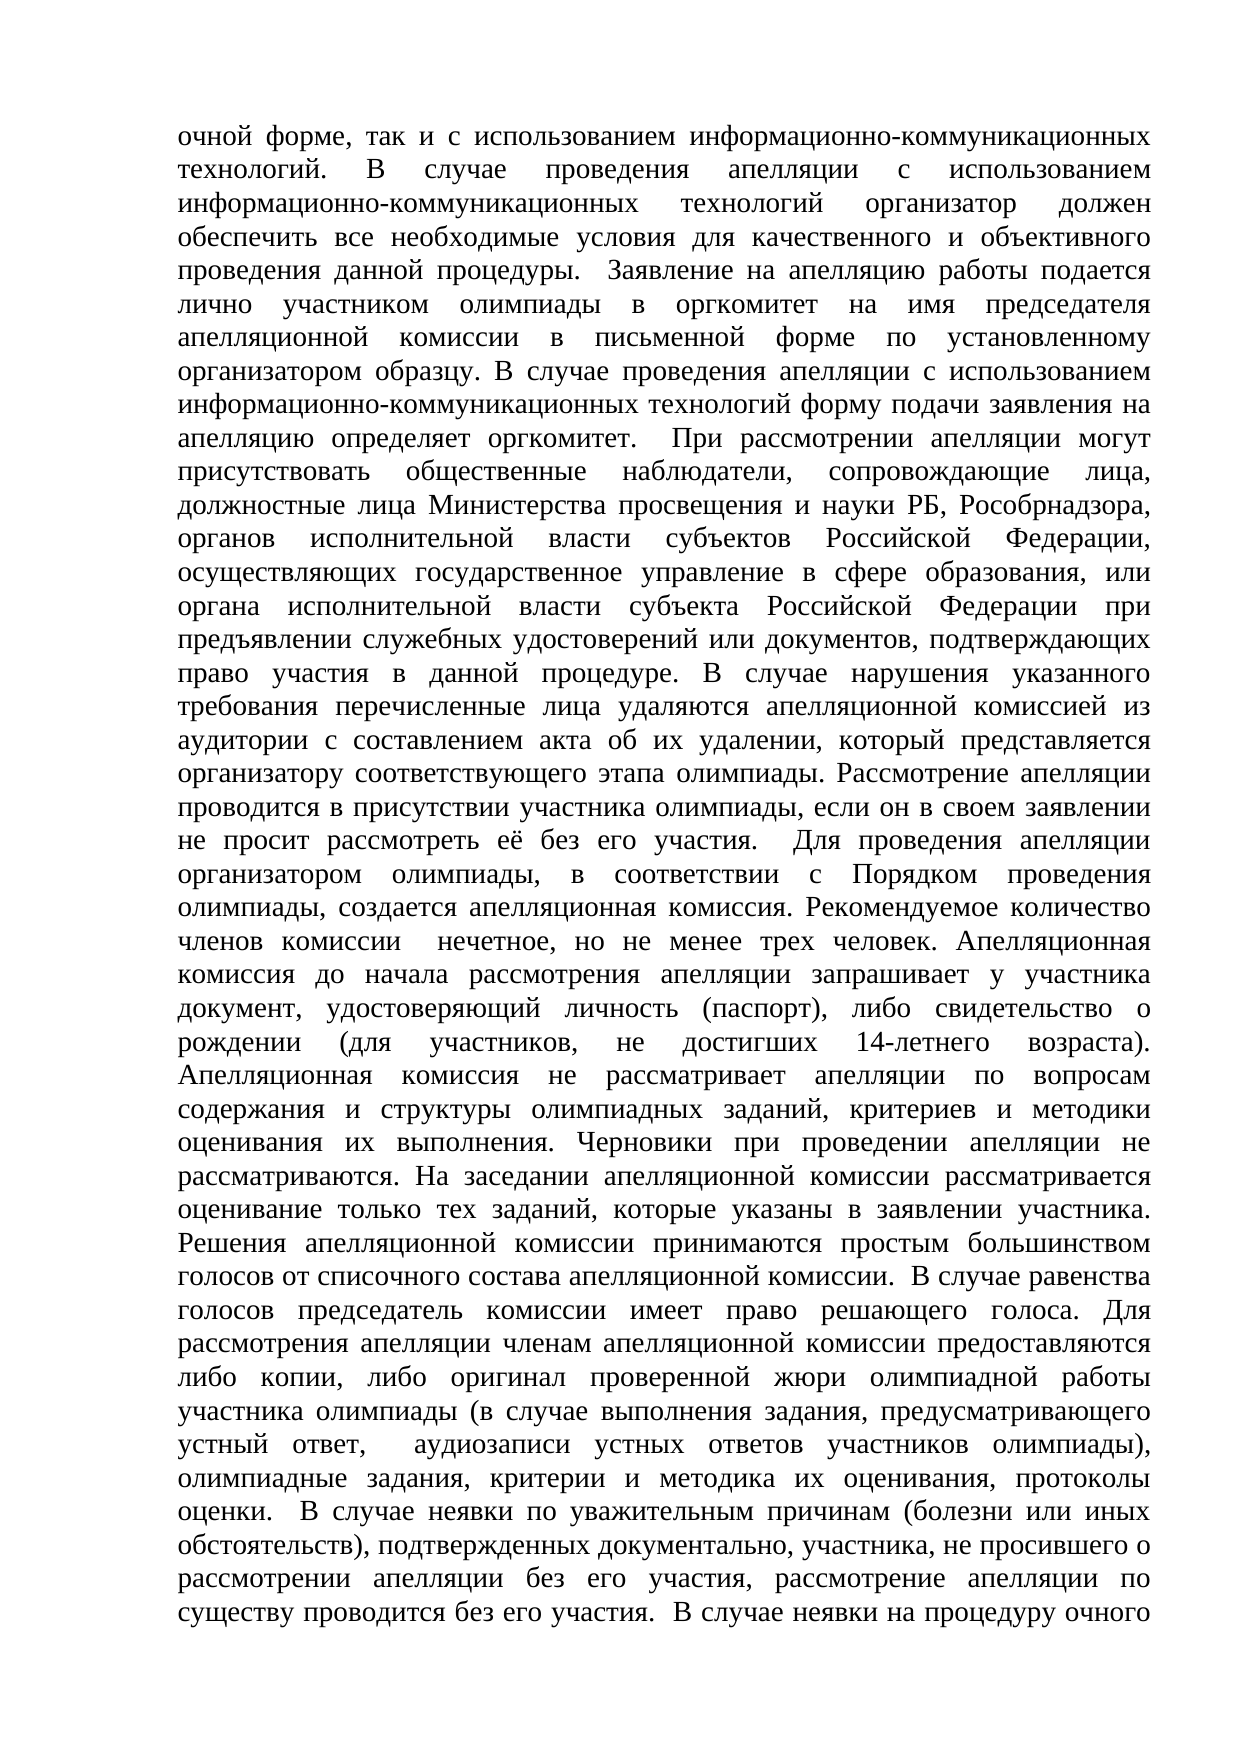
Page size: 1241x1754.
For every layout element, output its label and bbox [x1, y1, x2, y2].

text [177, 118, 1152, 1627]
